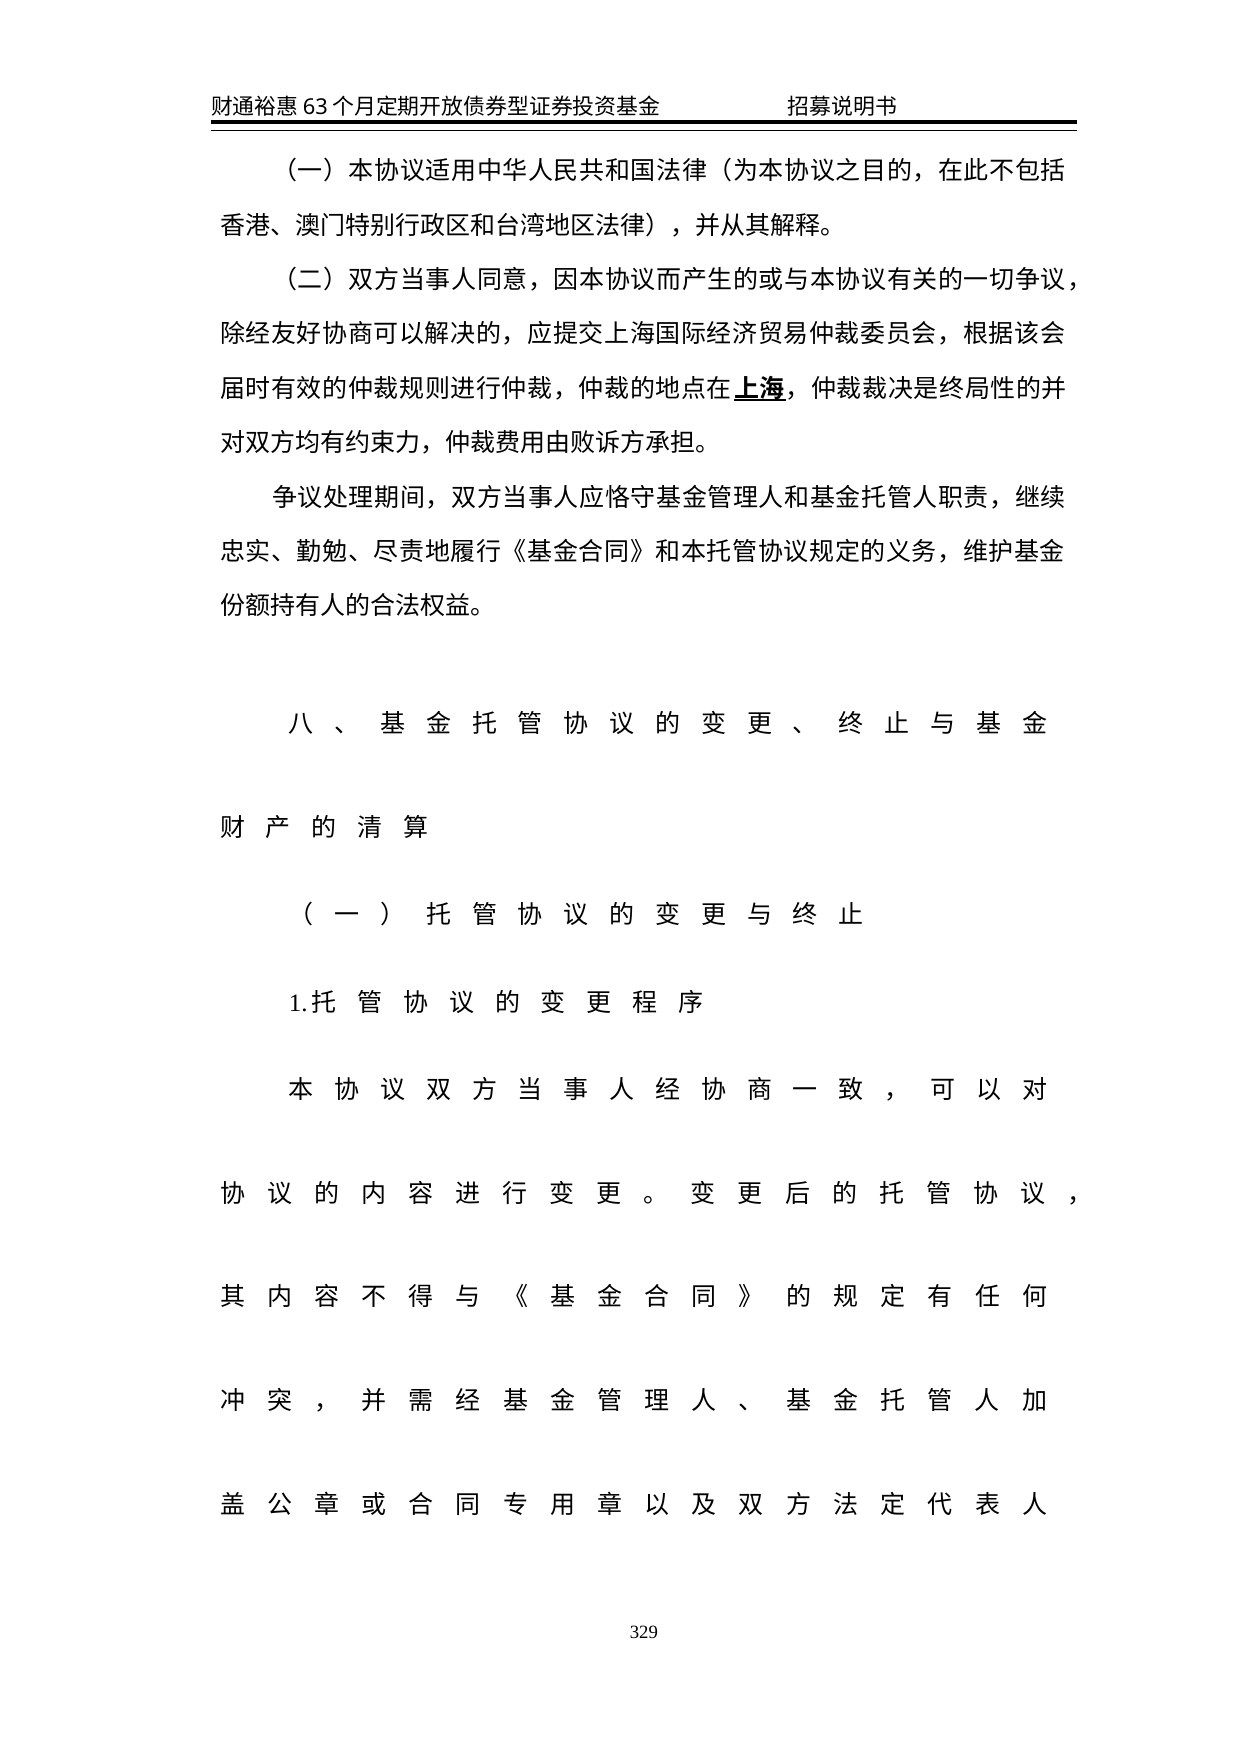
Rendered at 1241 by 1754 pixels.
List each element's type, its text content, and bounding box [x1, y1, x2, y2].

text （一）本协议适用中华人民共和国法律（为本协议之目的，在此不包括香港、澳门特别行政区和台湾地区法律），并从其解释。 [220, 151, 1068, 241]
text 1.托管协议的变更程序 [220, 966, 1068, 1035]
text 八、基金托管协议的变更、终止与基金财产的清算 [220, 687, 1068, 860]
text （二）双方当事人同意，因本协议而产生的或与本协议有关的一切争议，除经友好协商可以解决的，应提交上海国际经济贸易仲裁委员会，根据该会届时有效的仲裁规则进行仲裁，仲裁的地点在上海，仲裁裁决是终局性的并对双方均有约束力，仲裁费用由败诉方承担。 [220, 259, 1068, 459]
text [220, 1053, 1068, 1537]
text （一）托管协议的变更与终止 [220, 878, 1068, 947]
text 争议处理期间，双方当事人应恪守基金管理人和基金托管人职责，继续忠实、勤勉、尽责地履行《基金合同》和本托管协议规定的义务，维护基金份额持有人的合法权益。 [220, 477, 1068, 622]
